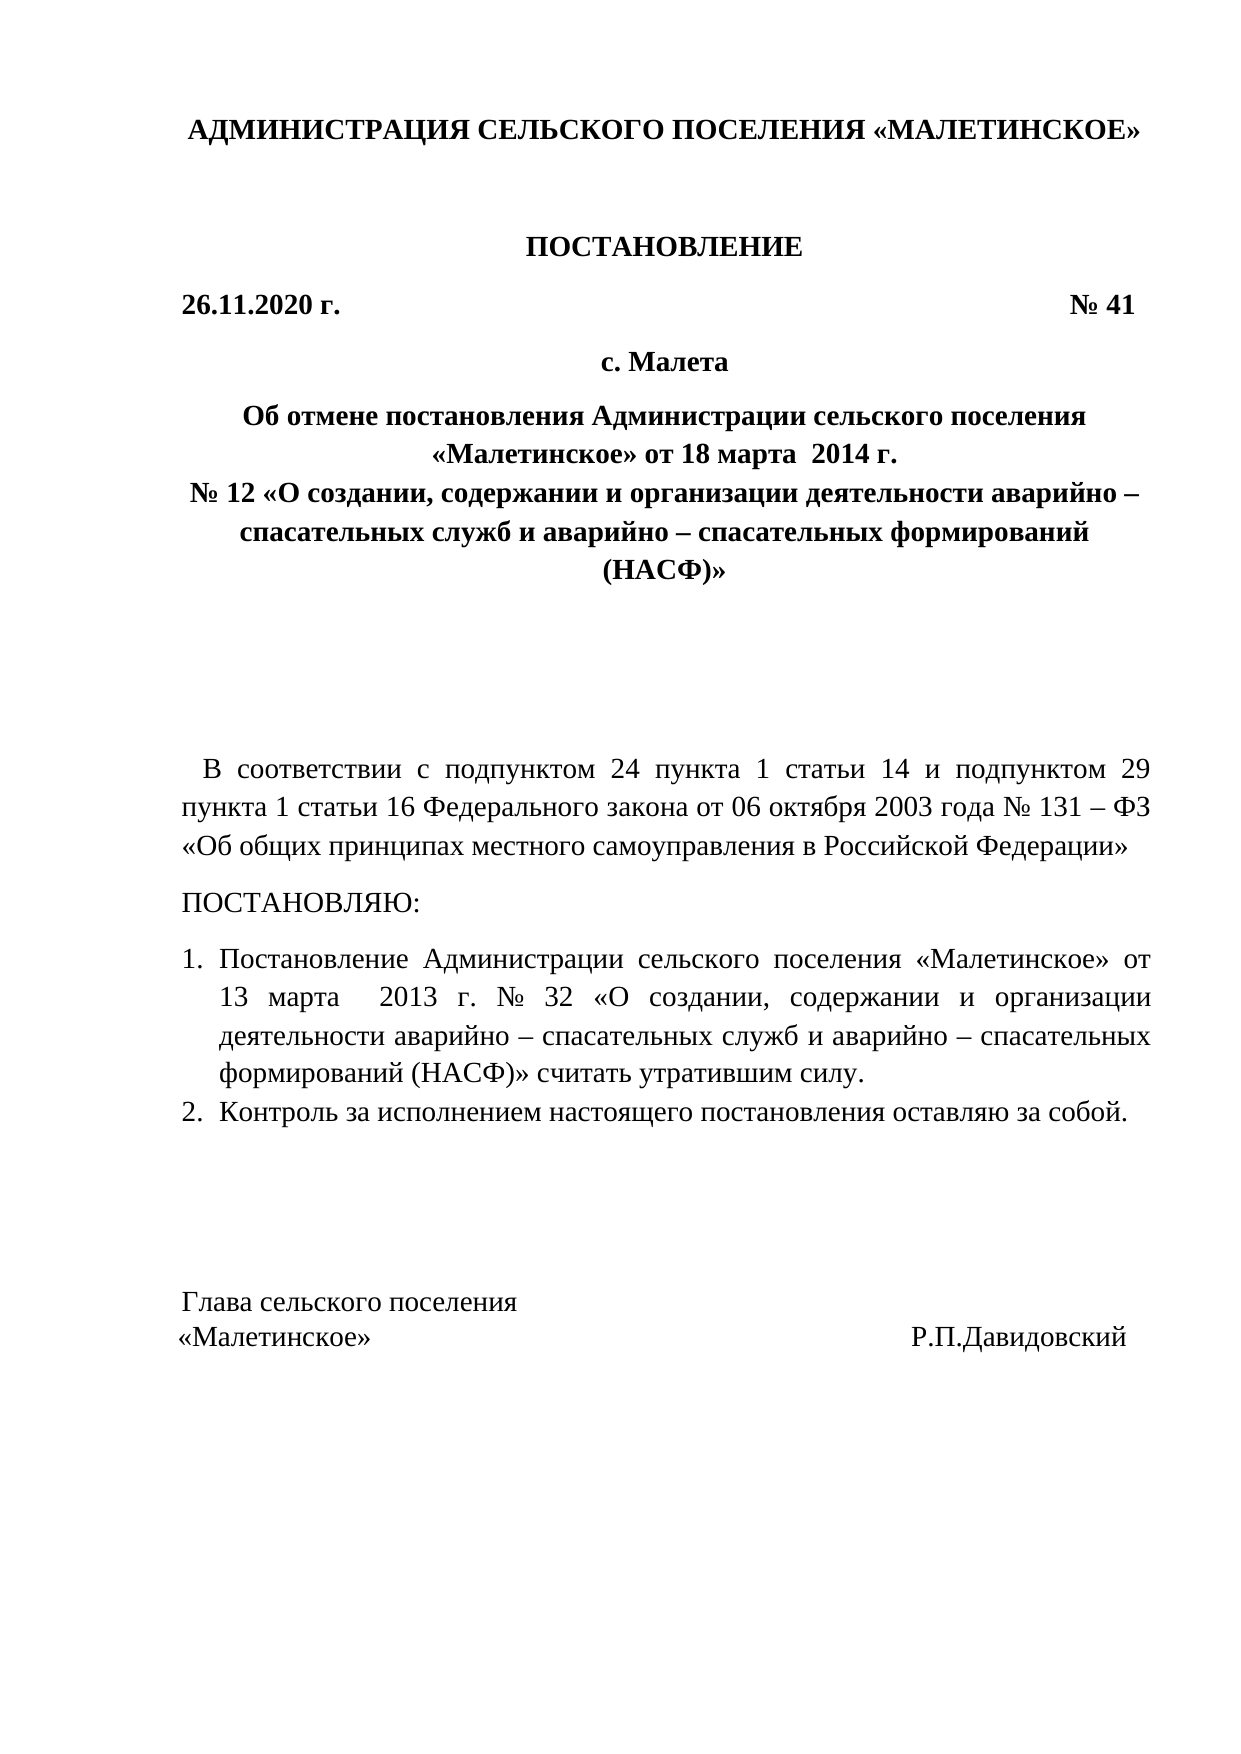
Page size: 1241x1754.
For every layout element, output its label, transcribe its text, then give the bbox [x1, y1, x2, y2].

text «Малетинское» Р.П.Давидовский [177, 1319, 1152, 1352]
list Контроль за исполнением настоящего постановления оставляю за собой. [181, 1091, 1152, 1128]
text Глава сельского поселения [181, 1281, 1152, 1319]
text Об отмене постановления Администрации сельского поселения «Малетинское» от 18 марта 2014 г. № 12 «О создании, содержании и организации деятельности аварийно – спасательных служб и аварийно – спасательных формирований (НАСФ)» [177, 398, 1152, 586]
text с. Малета [177, 350, 1152, 377]
text В соответствии с подпунктом 24 пункта 1 статьи 14 и подпунктом 29 пункта 1 статьи 16 Федерального закона от 06 октября 2003 года № 131 – ФЗ «Об общих принципах местного самоуправления в Российской Федерации» [181, 748, 1152, 863]
text ПОСТАНОВЛЕНИЕ [177, 232, 1152, 263]
text АДМИНИСТРАЦИЯ СЕЛЬСКОГО ПОСЕЛЕНИЯ «МАЛЕТИНСКОЕ» [177, 118, 1152, 145]
text 26.11.2020 г. № 41 [181, 292, 1152, 319]
text ПОСТАНОВЛЯЮ: [181, 890, 1152, 917]
list Постановление Администрации сельского поселения «Малетинское» от 13 марта 2013 г. № 32 «О создании, содержании и организации деятельности аварийно – спасательных служб и аварийно – спасательных формирований (НАСФ)» считать утратившим силу. [181, 938, 1152, 1091]
